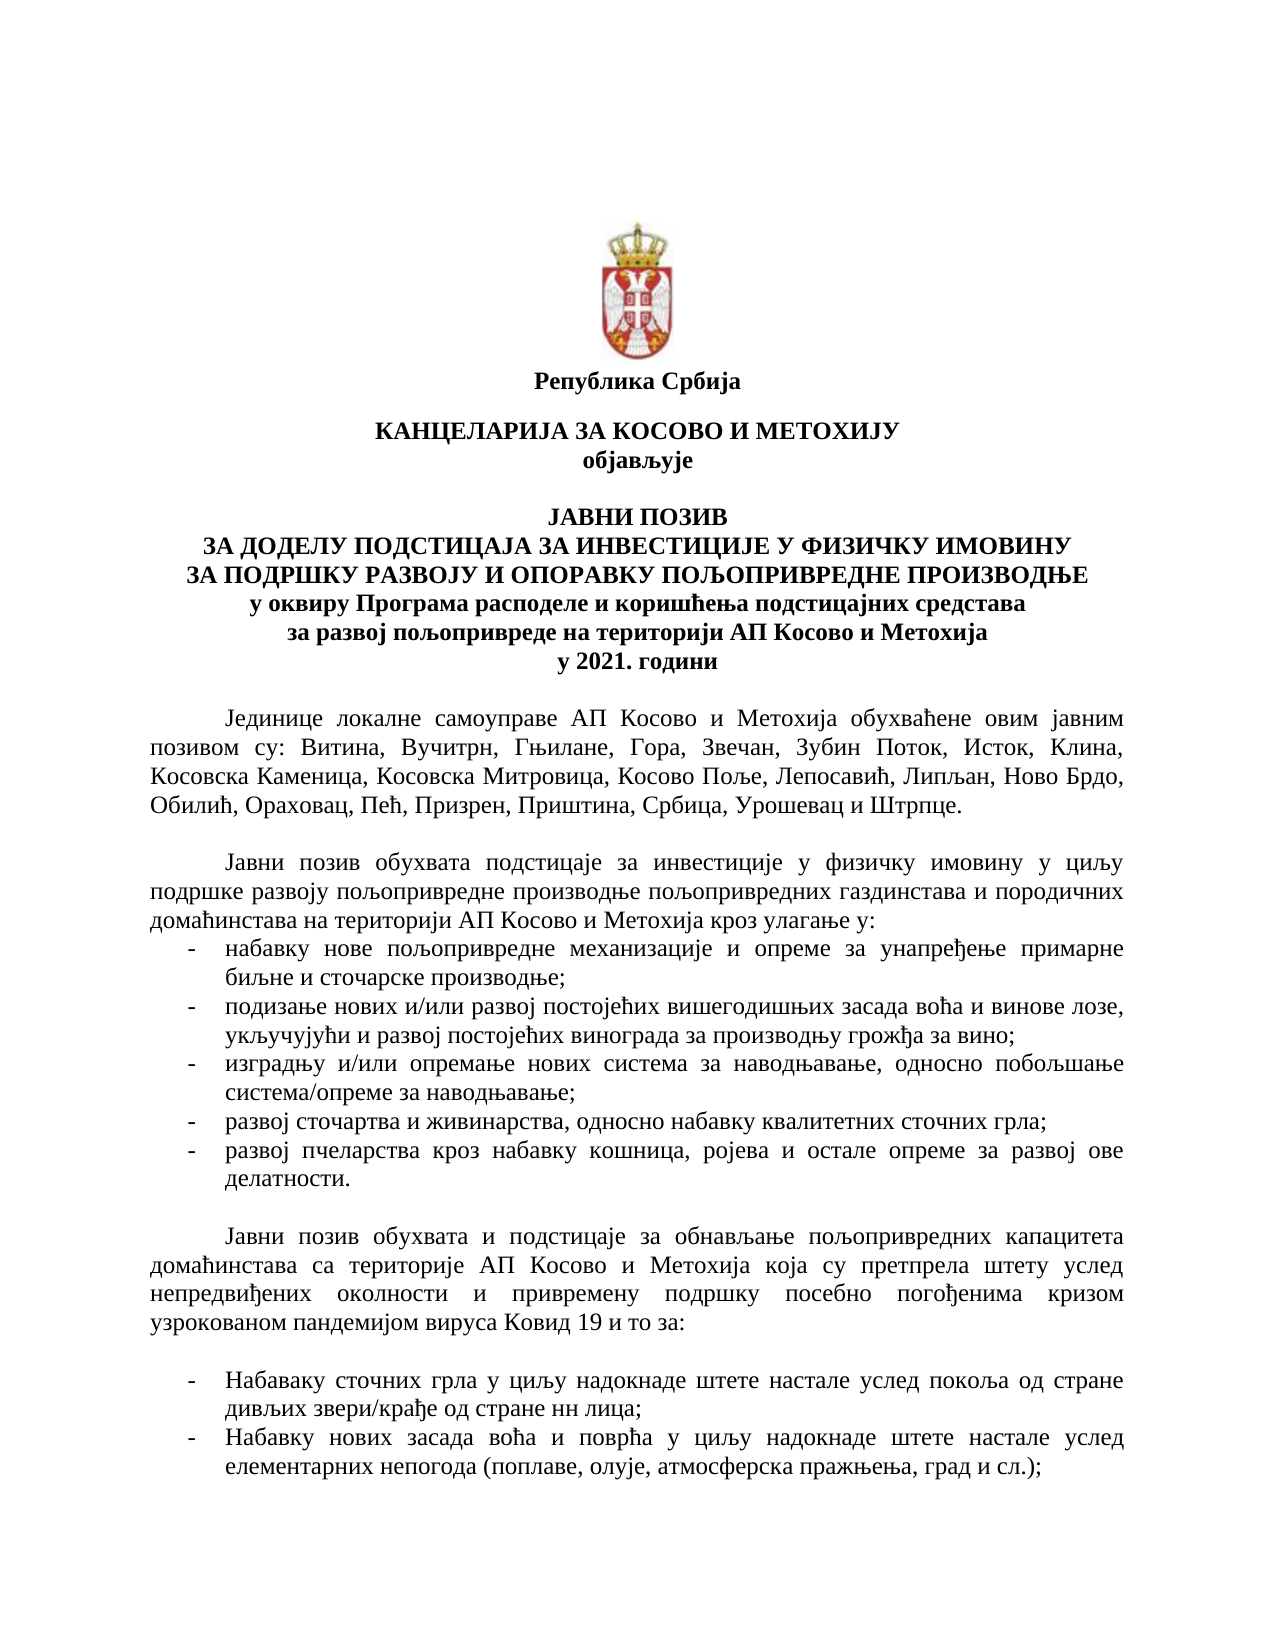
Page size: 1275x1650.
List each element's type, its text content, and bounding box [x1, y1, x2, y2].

text Јавни позив обухвата и подстицаје за обнављање пољопривредних капацитета домаћинстава са територије АП Косово и Метохија која су претпрела штету услед непредвиђених околности и привремену подршку посебно погођенима кризом узрокованом пандемијом вируса Ковид 19 и то за: [150, 1221, 1125, 1336]
text ЗА ПОДРШКУ РАЗВОЈУ И ОПОРАВКУ ПОЉОПРИВРЕДНЕ ПРОИЗВОДЊЕ [150, 560, 1125, 588]
list подизање нових и/или развој постојећих вишегодишњих засада воћа и винове лозе, укључујући и развој постојећих винограда за производњу грожђа за вино; [187, 991, 1125, 1048]
text у 2021. години [150, 646, 1125, 675]
text објављује [150, 445, 1125, 473]
text за развој пољопривреде на територији АП Косово и Метохија [150, 617, 1125, 646]
text ЈАВНИ ПОЗИВ [150, 502, 1125, 531]
text Јединице локалне самоуправе АП Косово и Метохија обухваћене овим јавним позивом су: Витина, Вучитрн, Гњилане, Гора, Звечан, Зубин Поток, Исток, Клина, Косовска Каменица, Косовска Митровица, Косово Поље, Лепосавић, Липљан, Ново Брдо, Обилић, Ораховац, Пећ, Призрен, Приштина, Србица, Урошевац и Штрпце. [150, 703, 1125, 818]
text у оквиру Програма расподеле и коришћења подстицајних средстава [150, 588, 1125, 617]
list развој сточартва и живинарства, односно набавку квалитетних сточних грла; [187, 1106, 1125, 1135]
text ЗА ДОДЕЛУ ПОДСТИЦАЈА ЗА ИНВЕСТИЦИЈЕ У ФИЗИЧКУ ИМОВИНУ [150, 531, 1125, 560]
list Набаваку сточних грла у циљу надокнаде штете настале услед покоља од стране дивљих звери/крађе од стране нн лица; [187, 1365, 1125, 1422]
list Набавку нових засада воћа и поврћа у циљу надокнаде штете настале услед елементарних непогода (поплаве, олује, атмосферска пражњења, град и сл.); [187, 1422, 1125, 1480]
text КАНЦЕЛАРИЈА ЗА КОСОВО И МЕТОХИЈУ [150, 416, 1125, 445]
text Република Србија [150, 366, 1125, 394]
picture [601, 221, 674, 366]
list развој пчеларства кроз набавку кошница, ројева и остале опреме за развој ове делатности. [187, 1135, 1125, 1192]
list набавку нове пољопривредне механизације и опреме за унапређење примарне биљне и сточарске производње; [187, 933, 1125, 991]
list изградњу и/или опремање нових система за наводњавање, односно побољшање система/опреме за наводњавање; [187, 1048, 1125, 1106]
text Јавни позив обухвата подстицаје за инвестиције у физичку имовину у циљу подршке развоју пољопривредне производње пољопривредних газдинстава и породичних домаћинстава на територији АП Косово и Метохија кроз улагање у: [150, 847, 1125, 933]
